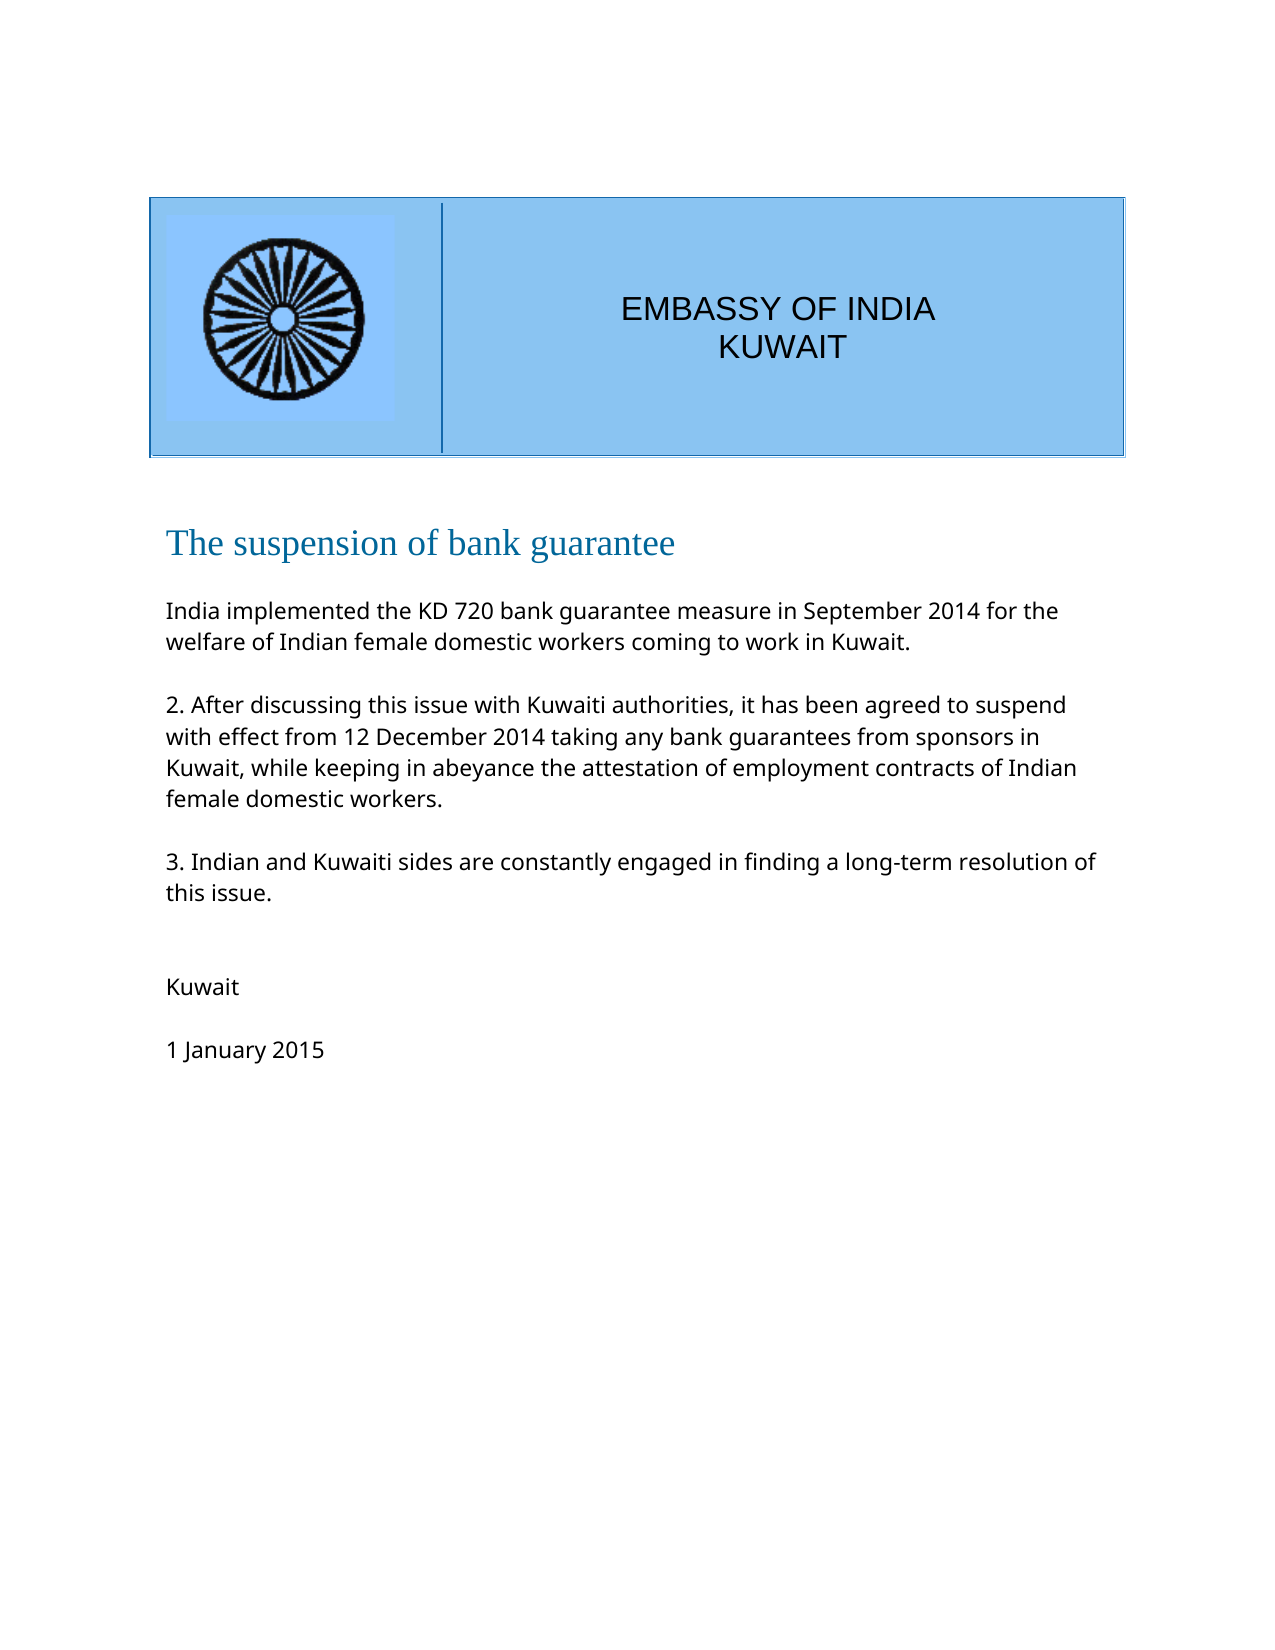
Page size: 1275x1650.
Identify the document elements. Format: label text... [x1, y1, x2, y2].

table_header [153, 200, 441, 455]
picture [166, 215, 395, 421]
table_cell Kuwait [150, 955, 1125, 1018]
table_header EMBASSY OF [441, 200, 1123, 455]
table_cell 1 January 2015 [150, 1018, 1125, 1081]
table_cell India implemented the KD 720 bank guarantee measure in September 2014 for the welfare of Indian female domestic workers coming to work in Kuwait. 2. After discussing this issue with Kuwaiti authorities, it has been agreed to suspend with effect from 12 December 2014 taking any bank guarantees from sponsors in Kuwait, while keeping in abeyance the attestation of employment contracts of Indian female domestic workers. 3. Indian and Kuwaiti sides are constantly engaged in finding a long-term resolution of this issue. [150, 579, 1125, 955]
table_header The suspension of bank guarantee [150, 505, 1125, 579]
